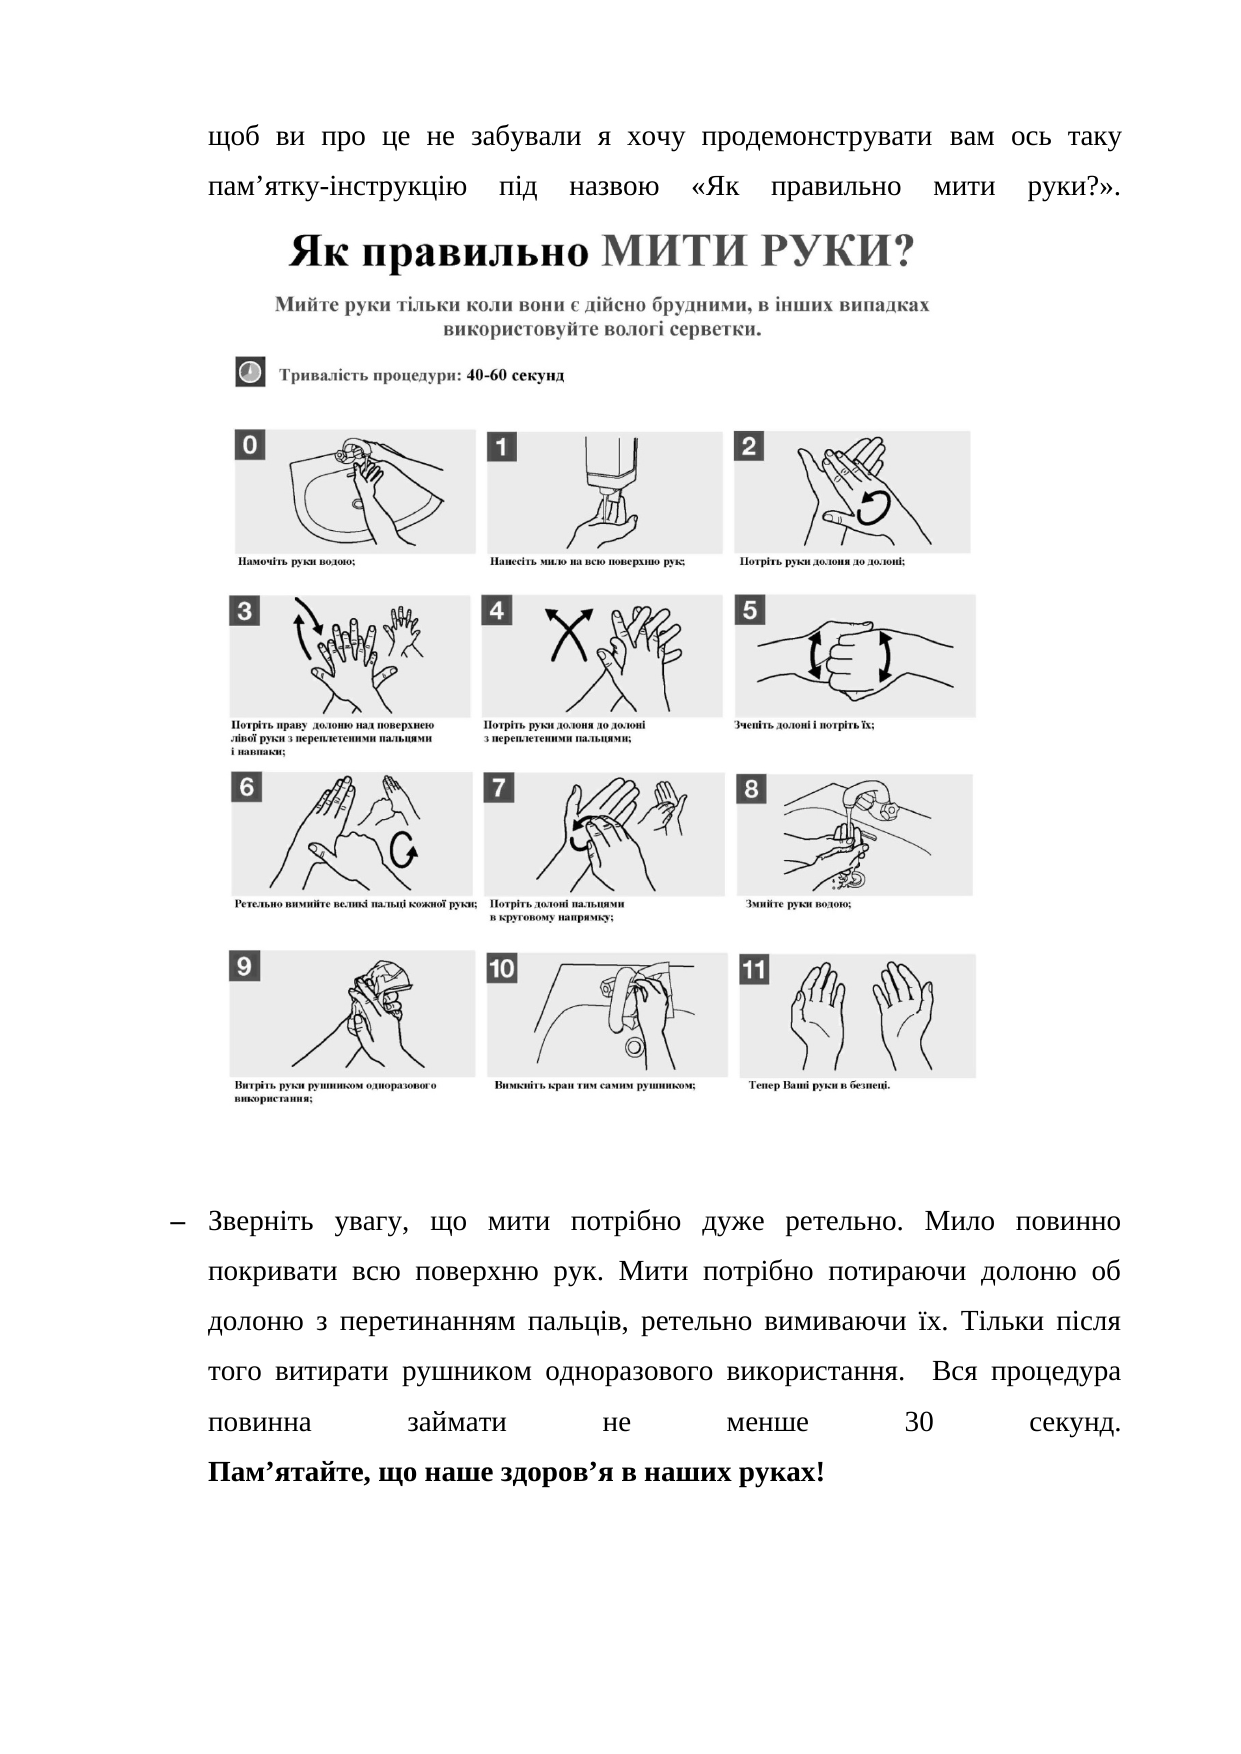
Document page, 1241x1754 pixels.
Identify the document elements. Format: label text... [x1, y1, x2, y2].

list Зверніть увагу, що мити потрібно дуже ретельно. Мило повинно покривати всю поверхню рук. Мити потрібно потираючи долоню об долоню з перетинанням пальців, ретельно вимиваючи їх. Тільки після того витирати рушником одноразового використання. Вся процедура повинна займати не менше 30 секунд. Пам’ятайте, що наше здоров’я в наших руках! [170, 1203, 1122, 1488]
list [170, 118, 1122, 1168]
picture [207, 216, 994, 1168]
